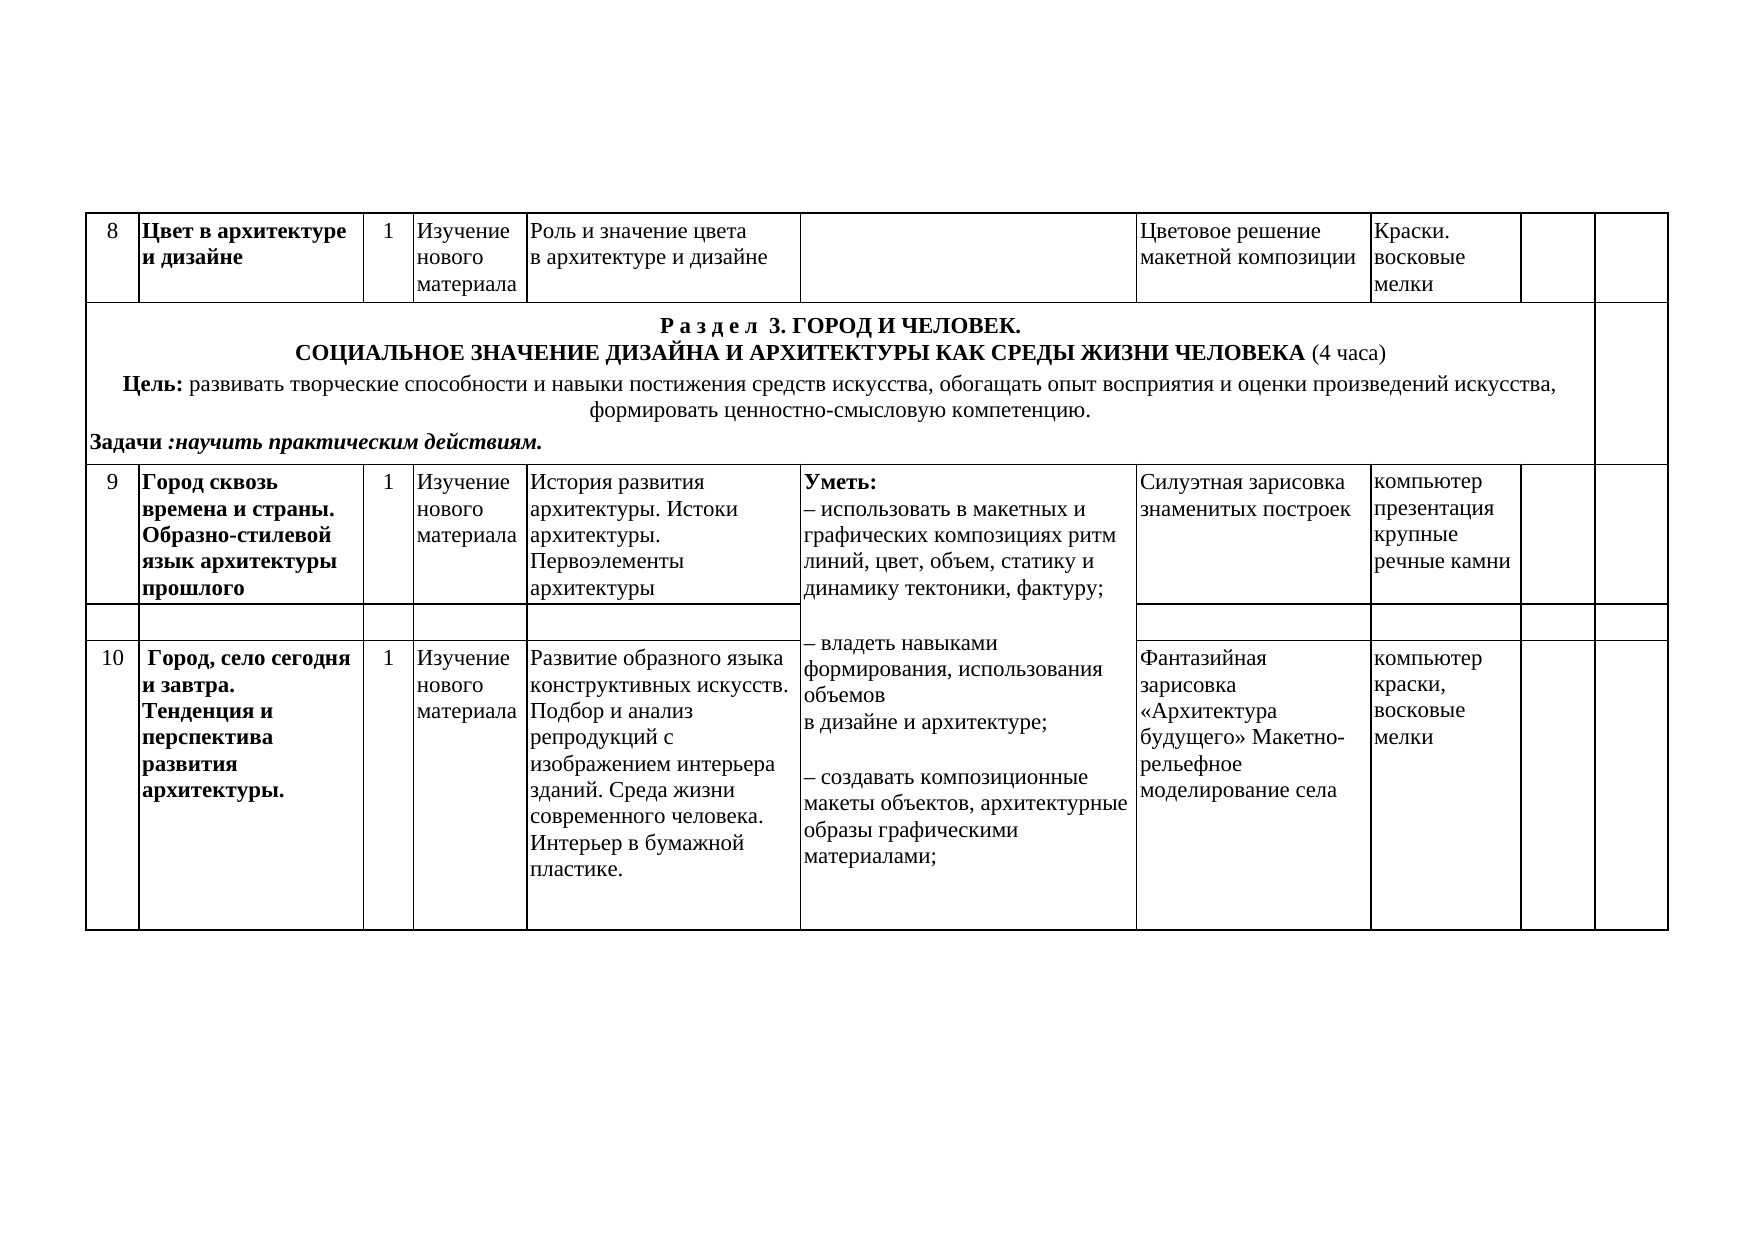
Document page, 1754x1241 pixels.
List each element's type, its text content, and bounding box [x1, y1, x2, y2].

table_cell Город, село сегодня и завтра. Тенденция и перспектива развития архитектуры. [140, 641, 363, 929]
table_cell [1522, 605, 1594, 640]
table_header Краски. восковые мелки [1372, 214, 1520, 301]
table_cell [1522, 465, 1594, 603]
table_header [801, 214, 1136, 301]
table_cell Изучение нового материала [414, 465, 526, 603]
table_cell Уметь: – использовать в макетных и графических композициях ритм линий, цвет, объем, статику и динамику тектоники, фактуру; – владеть навыками формирования, использования объемов в дизайне и архитектуре; – создавать композиционные макеты объектов, архитектурные образы графическими материалами; [801, 465, 1136, 929]
table_cell 1 [364, 465, 413, 603]
table_cell [364, 605, 413, 640]
table_cell [1596, 465, 1667, 603]
table_header Изучение нового материала [414, 214, 526, 301]
table_header 1 [364, 214, 413, 301]
table_header [1522, 214, 1594, 301]
table_cell 1 [364, 641, 413, 929]
table_header Роль и значение цвета в архитектуре и дизайне [528, 214, 800, 301]
table_cell История развития архитектуры. Истоки архитектуры. Первоэлементы архитектуры [528, 465, 800, 603]
table_cell [1596, 605, 1667, 640]
table_cell [1372, 605, 1520, 640]
table_cell [87, 605, 138, 640]
table_cell Развитие образного языка конструктивных искусств. Подбор и анализ репродукций с изображением интерьера зданий. Среда жизни современного человека. Интерьер в бумажной пластике. [528, 641, 800, 929]
table_cell Город сквозь времена и страны. Образно-стилевой язык архитектуры прошлого [140, 465, 363, 603]
table_cell 10 [87, 641, 138, 929]
table_cell [414, 605, 526, 640]
table_cell Изучение нового материала [414, 641, 526, 929]
table_cell Р а з д е л 3. город и человек. социальное значение дизайна и архитектуры как среды жизни человека (4 часа) Цель: развивать творческие способности и навыки постижения средств искусства, обогащать опыт восприятия и оценки произведений искусства, формировать ценностно-смысловую компетенцию. Задачи :научить практическим действиям. [87, 303, 1594, 463]
table_header [1596, 214, 1667, 301]
table_cell Силуэтная зарисовка знаменитых построек [1137, 465, 1370, 603]
table_cell [1137, 605, 1370, 640]
table_header Цвет в архитектуре и дизайне [140, 214, 363, 301]
table_cell [1522, 641, 1594, 929]
table_cell [1596, 641, 1667, 929]
table_cell 9 [87, 465, 138, 603]
table_cell компьютер презентация крупные речные камни [1372, 465, 1520, 603]
table_cell [140, 605, 363, 640]
table_header 8 [87, 214, 138, 301]
table_cell [528, 605, 800, 640]
table_cell [1596, 303, 1667, 463]
table_cell компьютер краски, восковые мелки [1372, 641, 1520, 929]
table_header Цветовое решение макетной композиции [1137, 214, 1370, 301]
table_cell Фантазийная зарисовка «Архитектура будущего» Макетно-рельефное моделирование села [1137, 641, 1370, 929]
